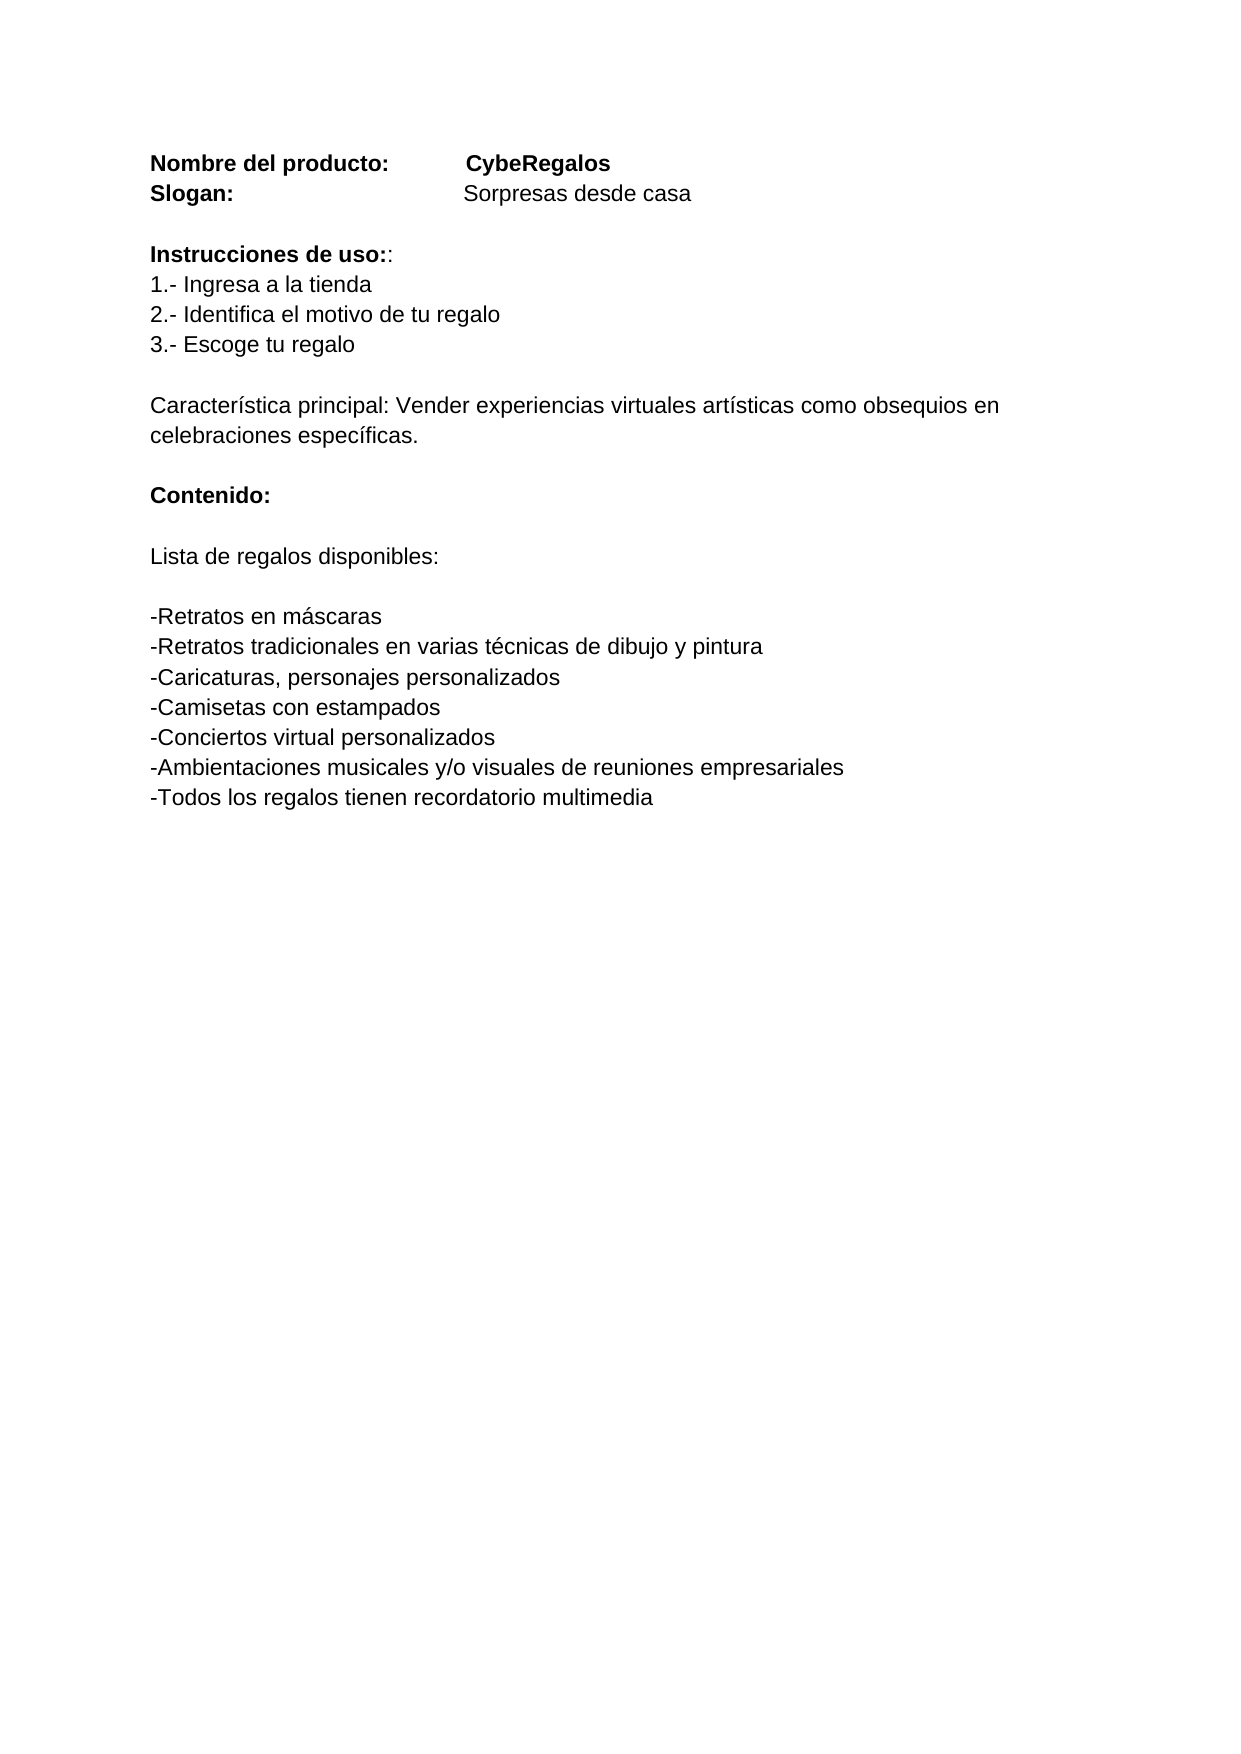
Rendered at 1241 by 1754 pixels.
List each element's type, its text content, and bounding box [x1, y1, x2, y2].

text Contenido: [150, 482, 1090, 509]
text -Caricaturas, personajes personalizados [150, 663, 1090, 690]
text -Todos los regalos tienen recordatorio multimedia [150, 784, 1090, 811]
text -Camisetas con estampados [150, 694, 1090, 720]
text Slogan: Sorpresas desde casa [150, 180, 1090, 207]
text -Ambientaciones musicales y/o visuales de reuniones empresariales [150, 754, 1090, 781]
text Característica principal: Vender experiencias virtuales artísticas como obsequios en celebraciones específicas. [150, 392, 1090, 448]
text Lista de regalos disponibles: [150, 543, 1090, 569]
text -Retratos en máscaras [150, 603, 1090, 629]
text 1.- Ingresa a la tienda [150, 271, 1090, 297]
text Instrucciones de uso:: [150, 241, 1090, 267]
text -Retratos tradicionales en varias técnicas de dibujo y pintura [150, 633, 1090, 660]
text 3.- Escoge tu regalo [150, 331, 1090, 358]
text -Conciertos virtual personalizados [150, 724, 1090, 750]
text 2.- Identifica el motivo de tu regalo [150, 301, 1090, 327]
text Nombre del producto: CybeRegalos [150, 150, 1090, 176]
